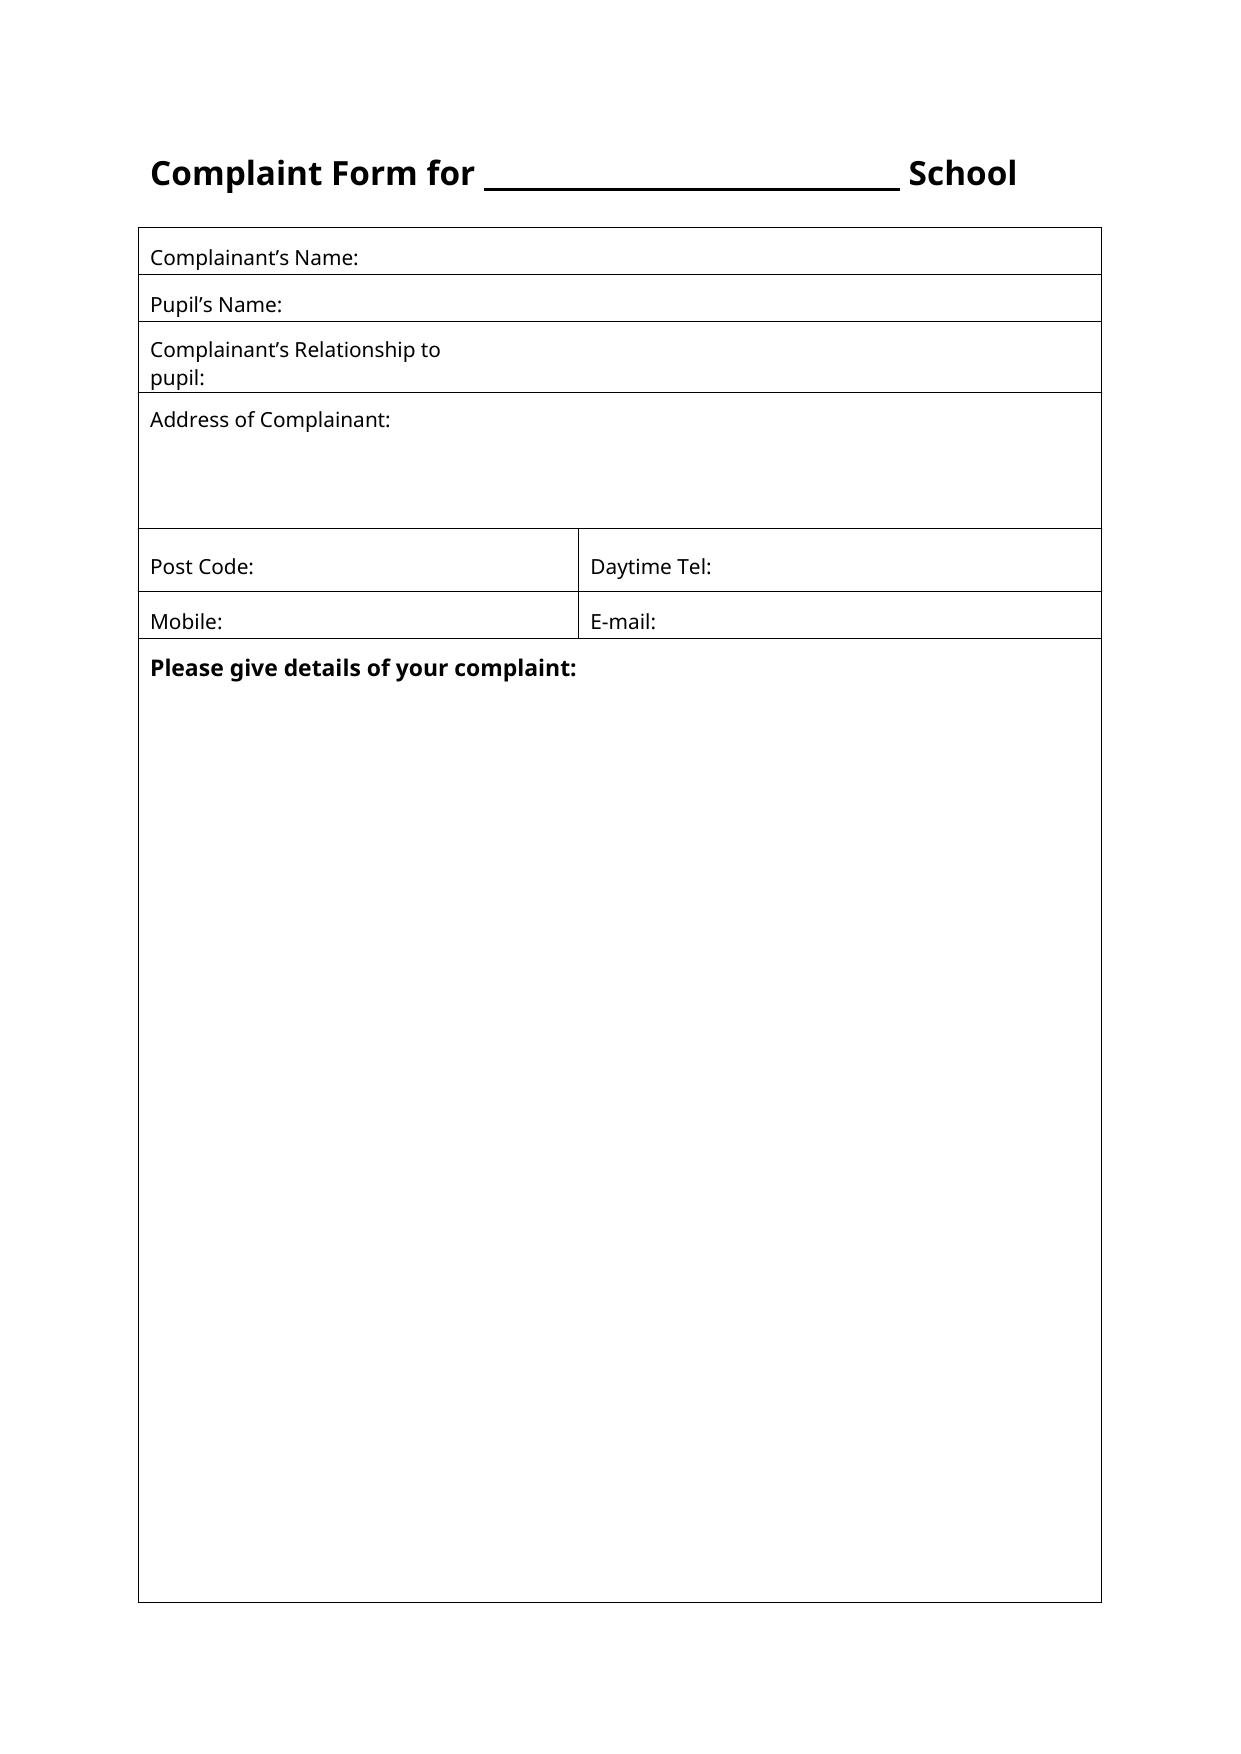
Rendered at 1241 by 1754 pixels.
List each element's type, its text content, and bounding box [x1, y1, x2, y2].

table_cell [734, 592, 1101, 638]
table_cell [500, 322, 1101, 392]
text Complaint Form for School [150, 150, 1090, 195]
table_cell Complainant’s Relationship to pupil: [139, 322, 500, 392]
table_cell [319, 529, 578, 591]
table_cell : [139, 592, 319, 638]
table_cell [319, 592, 578, 638]
table_cell E-mail: [579, 592, 734, 638]
table_cell Post Code: [139, 529, 319, 591]
table_cell Address of Complainant: [139, 393, 1101, 527]
table_cell Pupil’s Name: [139, 275, 500, 321]
table_cell [500, 275, 1101, 321]
table_cell Daytime Tel: [579, 529, 734, 591]
table_cell Please give details of your complaint: [139, 639, 1101, 1602]
table_cell [734, 529, 1101, 591]
table_header Complainant’s Name: [139, 228, 500, 274]
table_header [500, 228, 1101, 274]
